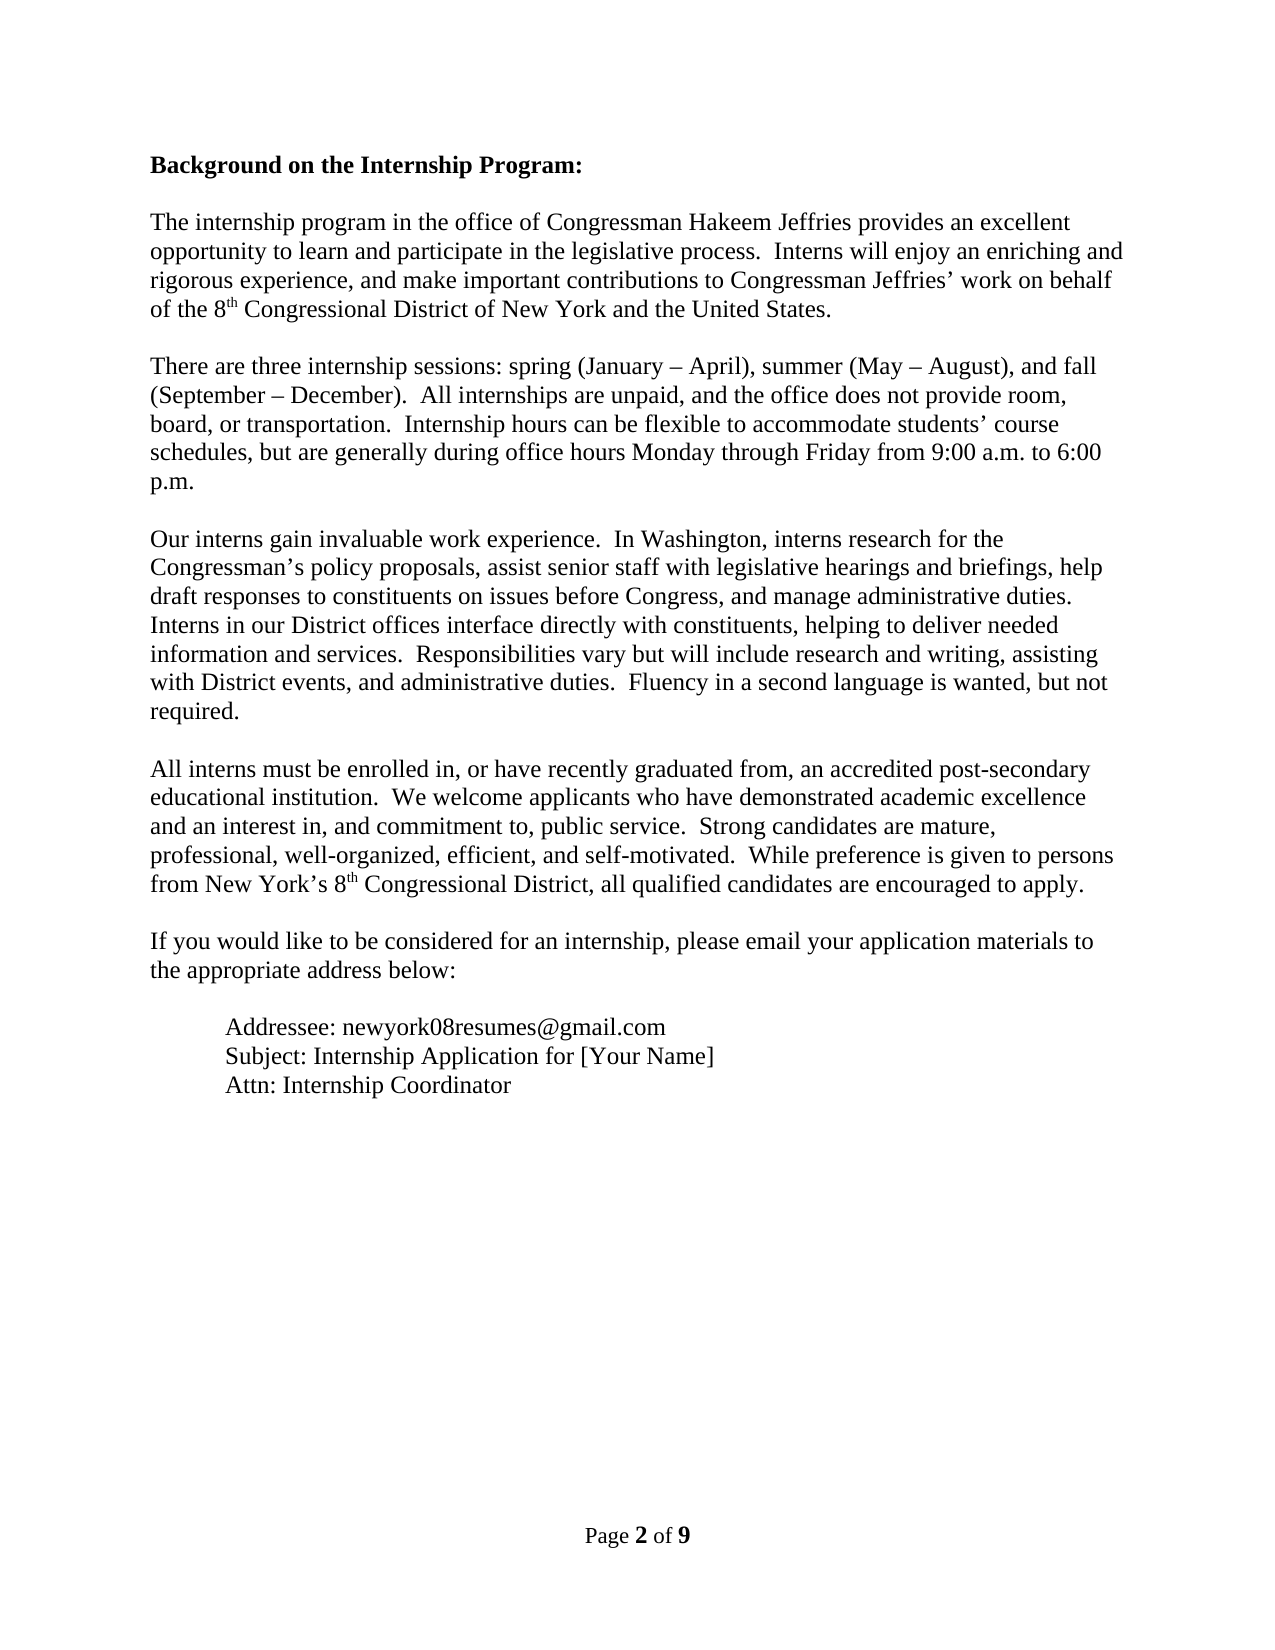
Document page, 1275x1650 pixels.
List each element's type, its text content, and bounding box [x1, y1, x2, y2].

text Subject: Internship Application for [Your Name] [225, 1041, 1125, 1070]
text Attn: Internship Coordinator [225, 1070, 1125, 1099]
text There are three internship sessions: spring (January – April), summer (May – August), and fall (September – December). All internships are unpaid, and the office does not provide room, board, or transportation. Internship hours can be flexible to accommodate students’ course schedules, but are generally during office hours Monday through Friday from 9:00 a.m. to 6:00 p.m. [150, 351, 1125, 495]
text Our interns gain invaluable work experience. In Washington, interns research for the Congressman’s policy proposals, assist senior staff with legislative hearings and briefings, help draft responses to constituents on issues before Congress, and manage administrative duties. Interns in our District offices interface directly with constituents, helping to deliver needed information and services. Responsibilities vary but will include research and writing, assisting with District events, and administrative duties. Fluency in a second language is wanted, but not required. [150, 524, 1125, 725]
text If you would like to be considered for an internship, please email your application materials to the appropriate address below: [150, 926, 1125, 984]
text Addressee: newyork08resumes@gmail.com [225, 1012, 1125, 1041]
text Background on the Internship Program: [150, 150, 1125, 179]
text All interns must be enrolled in, or have recently graduated from, an accredited post-secondary educational institution. We welcome applicants who have demonstrated academic excellence and an interest in, and commitment to, public service. Strong candidates are mature, professional, well-organized, efficient, and self-motivated. While preference is given to persons from New York’s 8th Congressional District, all qualified candidates are encouraged to apply. [150, 754, 1125, 897]
text The internship program in the office of Congressman Hakeem Jeffries provides an excellent opportunity to learn and participate in the legislative process. Interns will enjoy an enriching and rigorous experience, and make important contributions to Congressman Jeffries’ work on behalf of the 8th Congressional District of New York and the United States. [150, 207, 1125, 322]
